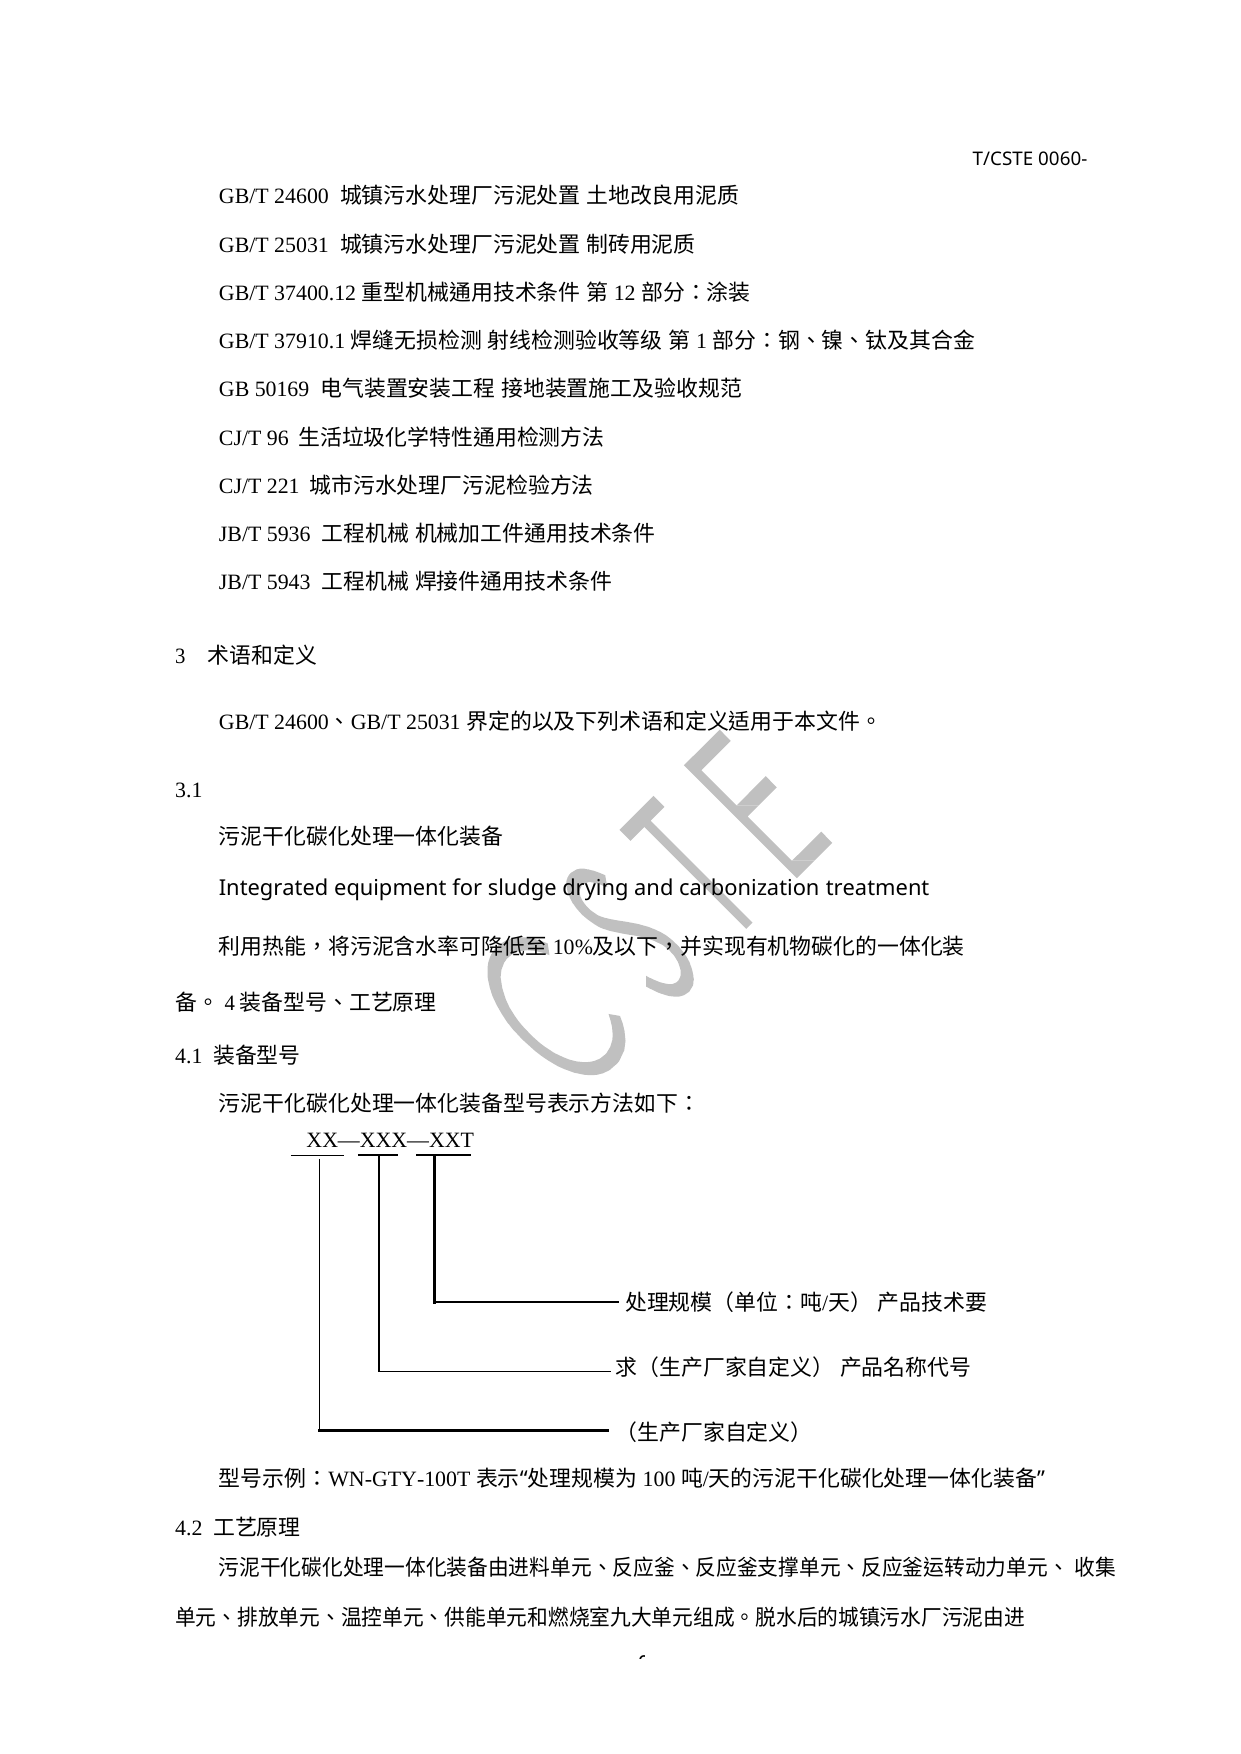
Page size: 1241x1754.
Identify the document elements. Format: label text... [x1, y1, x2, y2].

text 利用热能，将污泥含水率可降低至 10%及以下，并实现有机物碳化的一体化装备。 4 装备型号、工艺原理 [175, 931, 1008, 1016]
text 污泥干化碳化处理一体化装备 [219, 821, 1008, 851]
text GB/T 37400.12 重型机械通用技术条件 第 12 部分：涂装 [219, 277, 1008, 307]
text 4.1 装备型号 [175, 1042, 1008, 1069]
text 型号示例：WN-GTY-100T 表示“处理规模为 100 吨/天的污泥干化碳化处理一体化装备” [219, 1463, 1134, 1493]
text GB 50169 电气装置安装工程 接地装置施工及验收规范 [219, 373, 1008, 403]
text JB/T 5943 工程机械 焊接件通用技术条件 [219, 566, 1008, 596]
text Integrated equipment for sludge drying and carbonization treatment [219, 872, 1008, 902]
text GB/T 24600 城镇污水处理厂污泥处置 土地改良用泥质 [219, 180, 1008, 210]
text GB/T 25031 城镇污水处理厂污泥处置 制砖用泥质 [219, 228, 1008, 258]
text 污泥干化碳化处理一体化装备由进料单元、反应釜、反应釜支撑单元、反应釜运转动力单元、 收集单元、排放单元、温控单元、供能单元和燃烧室九大单元组成。脱水后的城镇污水厂污泥由进 [175, 1552, 1134, 1632]
text CJ/T 221 城市污水处理厂污泥检验方法 [219, 470, 1008, 499]
text 3.1 [175, 777, 1008, 803]
text 4.2 工艺原理 [175, 1511, 1008, 1541]
text JB/T 5936 工程机械 机械加工件通用技术条件 [219, 518, 1008, 548]
text 处理规模（单位：吨/天） 产品技术要求（生产厂家自定义） 产品名称代号（生产厂家自定义） [615, 1258, 1008, 1453]
text GB/T 37910.1 焊缝无损检测 射线检测验收等级 第 1 部分：钢、镍、钛及其合金 [219, 325, 1008, 355]
text CJ/T 96 生活垃圾化学特性通用检测方法 [219, 421, 1008, 451]
text 污泥干化碳化处理一体化装备型号表示方法如下： [219, 1088, 1008, 1118]
text 3 术语和定义 [175, 640, 1008, 670]
text GB/T 24600、GB/T 25031 界定的以及下列术语和定义适用于本文件。 [219, 706, 1008, 736]
text XX—XXX—XXT [306, 1127, 1008, 1152]
